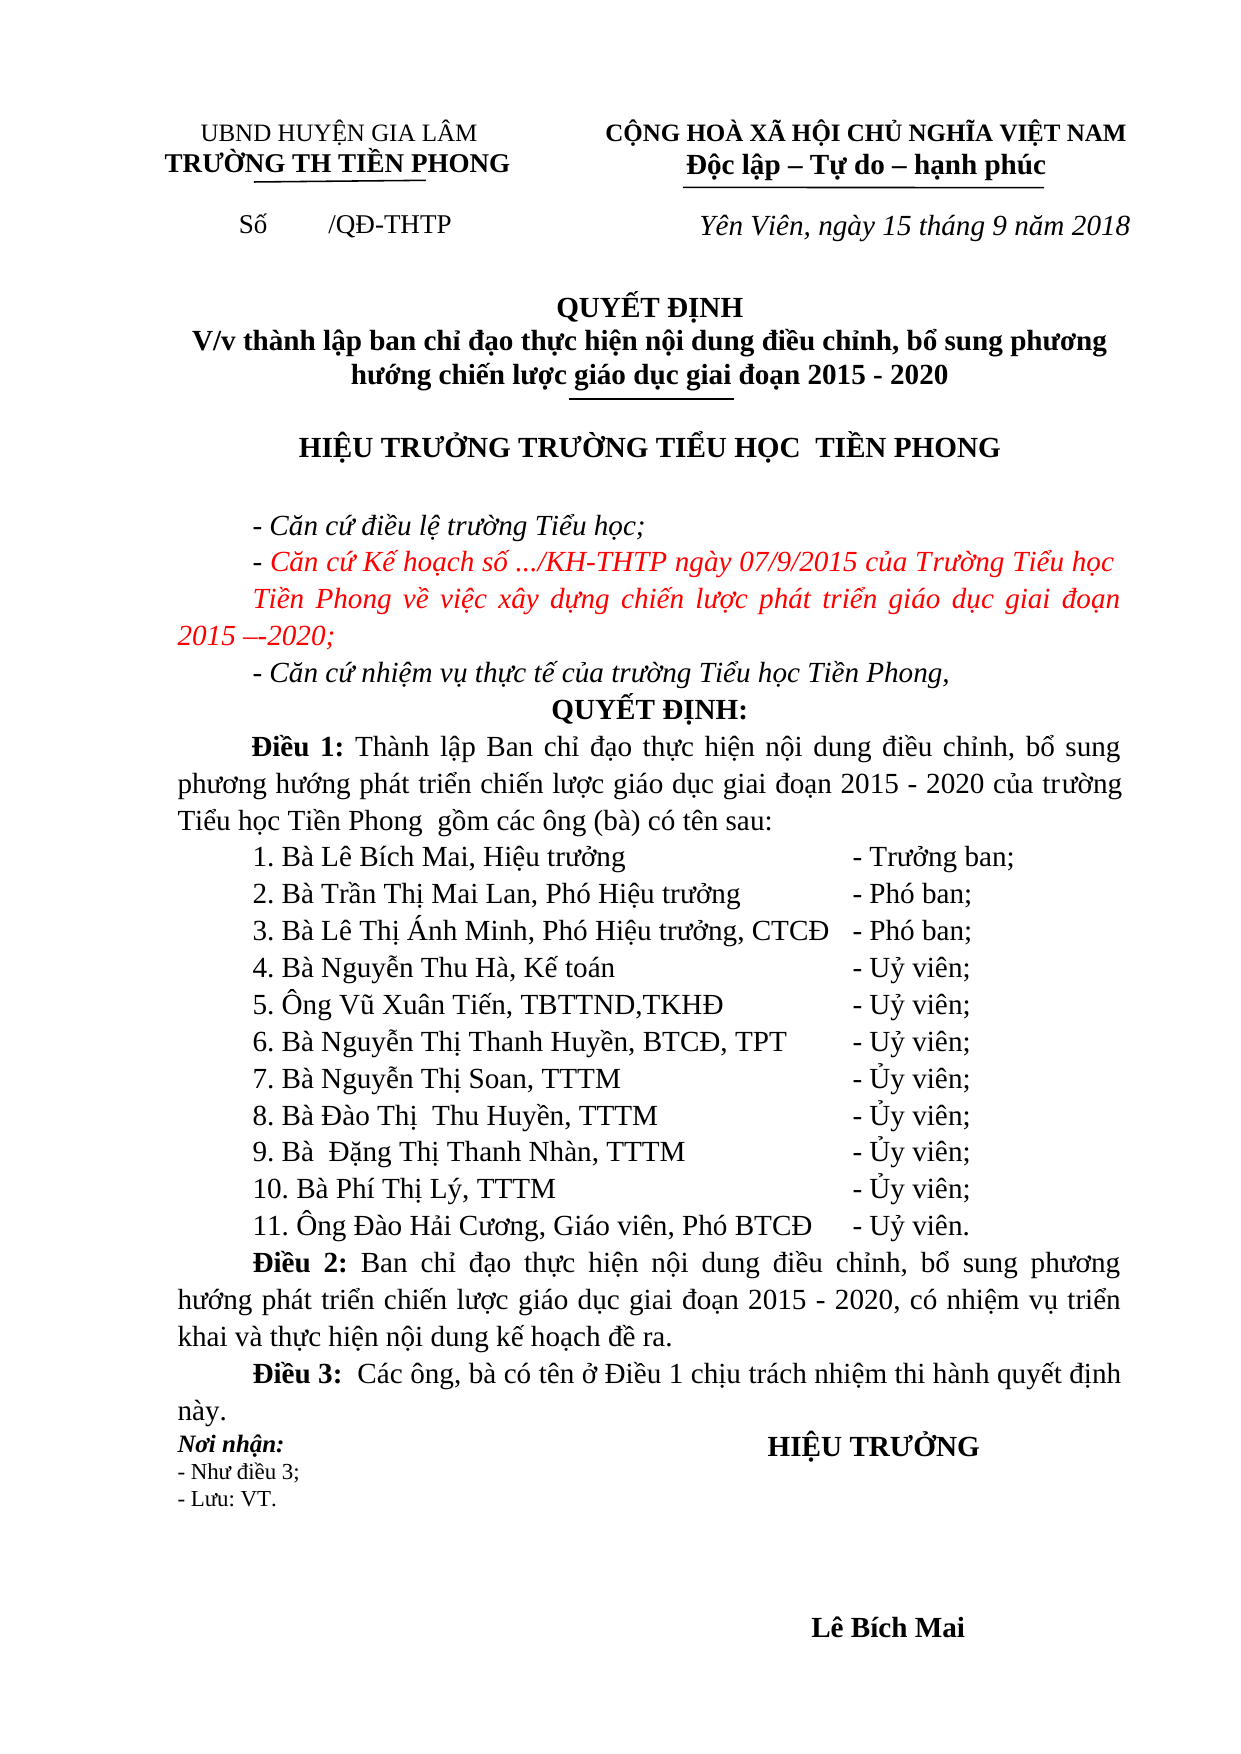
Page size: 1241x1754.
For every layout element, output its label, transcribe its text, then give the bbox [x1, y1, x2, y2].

text 1. Bà Lê Bích Mai, Hiệu trưởng - Trưởng ban; [177, 839, 1122, 873]
subtitle QUYẾT ĐỊNH: [177, 692, 1122, 726]
table_header Nơi nhận: - Như điều 3; - Lưu: VT. [166, 1430, 610, 1643]
text Điều 3: Các ông, bà có tên ở Điều 1 chịu trách nhiệm thi hành quyết định này. [177, 1356, 1122, 1426]
text 8. Bà Đào Thị Thu Huyền, TTTM - Ủy viên; [177, 1098, 1122, 1131]
table_header HIỆU TRƯỞNG Lê Bích Mai [610, 1430, 1137, 1643]
table_cell Yên Viên, ngày 15 tháng 9 năm 2018 [591, 209, 1141, 262]
text - Căn cứ nhiệm vụ thực tế của trường Tiểu học Tiền Phong, [177, 655, 1122, 689]
subtitle HIỆU TRƯỞNG TRƯỜNG TIỂU HỌC TIỀN PHONG [177, 430, 1122, 464]
text 2. Bà Trần Thị Mai Lan, Phó Hiệu trưởng - Phó ban; [177, 876, 1122, 910]
text 9. Bà Đặng Thị Thanh Nhàn, TTTM - Ủy viên; [177, 1134, 1122, 1168]
text Điều 2: Ban chỉ đạo thực hiện nội dung điều chỉnh, bổ sung phương hướng phát triển chiến lược giáo dục giai đoạn 2015 - 2020, có nhiệm vụ triển khai và thực hiện nội dung kế hoạch đề ra. [177, 1245, 1122, 1352]
text - Căn cứ Kế hoạch số .../KH-THTP ngày 07/9/2015 của Trường Tiểu học Tiền Phong về việc xây dựng chiến lược phát triển giáo dục giai đoạn 2015 –-2020; [177, 544, 1122, 652]
text 5. Ông Vũ Xuân Tiến, TBTTND,TKHĐ - Uỷ viên; [177, 987, 1122, 1021]
table_header CỘNG HOÀ XÃ HỘI CHỦ NGHĨA VIỆT NAM Độc lập – Tự do – hạnh phúc [591, 118, 1141, 208]
text 4. Bà Nguyễn Thu Hà, Kế toán - Uỷ viên; [177, 950, 1122, 984]
text Điều 1: Thành lập Ban chỉ đạo thực hiện nội dung điều chỉnh, bổ sung phương hướng phát triển chiến lược giáo dục giai đoạn 2015 - 2020 của trường Tiểu học Tiền Phong gồm các ông (bà) có tên sau: [177, 729, 1122, 836]
subtitle QUYẾT ĐỊNH [177, 290, 1122, 323]
text 10. Bà Phí Thị Lý, TTTM - Ủy viên; [177, 1171, 1122, 1205]
subtitle V/v thành lập ban chỉ đạo thực hiện nội dung điều chỉnh, bổ sung phương hướng chiến lược giáo dục giai đoạn 2015 - 2020 [177, 323, 1122, 391]
text 11. Ông Đào Hải Cương, Giáo viên, Phó BTCĐ - Uỷ viên. [177, 1208, 1122, 1242]
table_cell Số /QĐ-THTP [133, 209, 591, 262]
text 6. Bà Nguyễn Thị Thanh Huyền, BTCĐ, TPT - Uỷ viên; [177, 1024, 1122, 1057]
text 7. Bà Nguyễn Thị Soan, TTTM - Ủy viên; [177, 1061, 1122, 1094]
table_header UBND HUYỆN GIA LÂM TRƯỜNG TH TIỀN PHONG [133, 118, 591, 208]
text 3. Bà Lê Thị Ánh Minh, Phó Hiệu trưởng, CTCĐ - Phó ban; [177, 913, 1122, 947]
text - Căn cứ điều lệ trường Tiểu học; [177, 508, 1122, 541]
